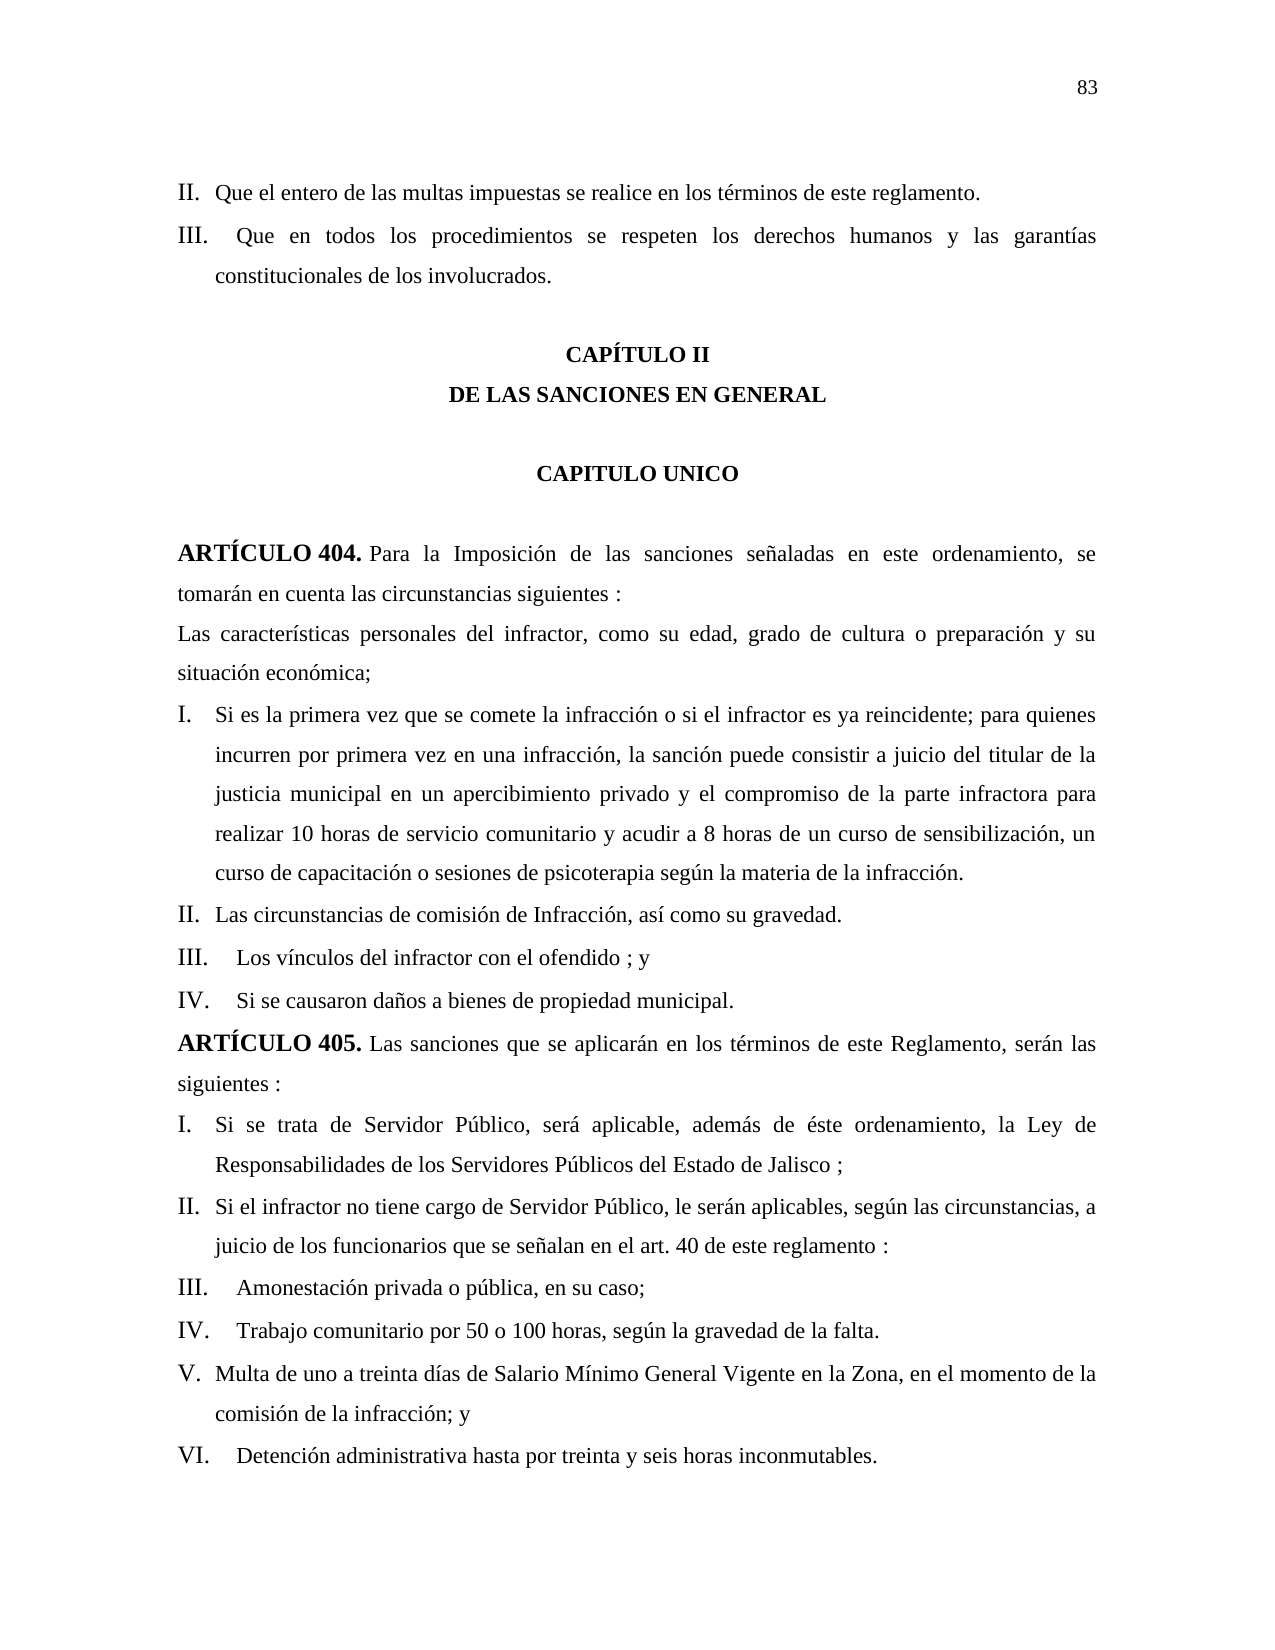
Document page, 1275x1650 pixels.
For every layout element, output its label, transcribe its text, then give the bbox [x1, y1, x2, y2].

list Si se trata de Servidor Público, será aplicable, además de éste ordenamiento, la Ley de Responsabilidades de los Servidores Públicos del Estado de Jalisco ; [177, 1109, 1098, 1178]
list DE LAS SANCIONES EN GENERAL [177, 381, 1098, 407]
list Las sanciones que se aplicarán en los términos de este Reglamento, serán las siguientes : [177, 1028, 1098, 1096]
list Los vínculos del infractor con el ofendido ; y [177, 942, 1098, 971]
list Trabajo comunitario por 50 o 100 horas, según la gravedad de la falta. [177, 1315, 1098, 1344]
list Las circunstancias de comisión de Infracción, así como su gravedad. [177, 899, 1098, 927]
list Si se causaron daños a bienes de propiedad municipal. [177, 985, 1098, 1014]
list Que en todos los procedimientos se respeten los derechos humanos y las garantías constitucionales de los involucrados. [177, 220, 1098, 288]
list CAPÍTULO II [177, 341, 1098, 367]
list CAPITULO UNICO [177, 459, 1098, 486]
list Si es la primera vez que se comete la infracción o si el infractor es ya reincidente; para quienes incurren por primera vez en una infracción, la sanción puede consistir a juicio del titular de la justicia municipal en un apercibimiento privado y el compromiso de la parte infractora para realizar 10 horas de servicio comunitario y acudir a 8 horas de un curso de sensibilización, un curso de capacitación o sesiones de psicoterapia según la materia de la infracción. [177, 699, 1098, 886]
list Amonestación privada o pública, en su caso; [177, 1272, 1098, 1301]
list Si el infractor no tiene cargo de Servidor Público, le serán aplicables, según las circunstancias, a juicio de los funcionarios que se señalan en el art. 40 de este reglamento : [177, 1191, 1098, 1259]
list Para la Imposición de las sanciones señaladas en este ordenamiento, se tomarán en cuenta las circunstancias siguientes : [177, 538, 1098, 607]
text Las características personales del infractor, como su edad, grado de cultura o preparación y su situación económica; [177, 620, 1098, 686]
list Multa de uno a treinta días de Salario Mínimo General Vigente en la Zona, en el momento de la comisión de la infracción; y [177, 1358, 1098, 1427]
list Que el entero de las multas impuestas se realice en los términos de este reglamento. [177, 177, 1098, 206]
list Detención administrativa hasta por treinta y seis horas inconmutables. [177, 1440, 1098, 1468]
